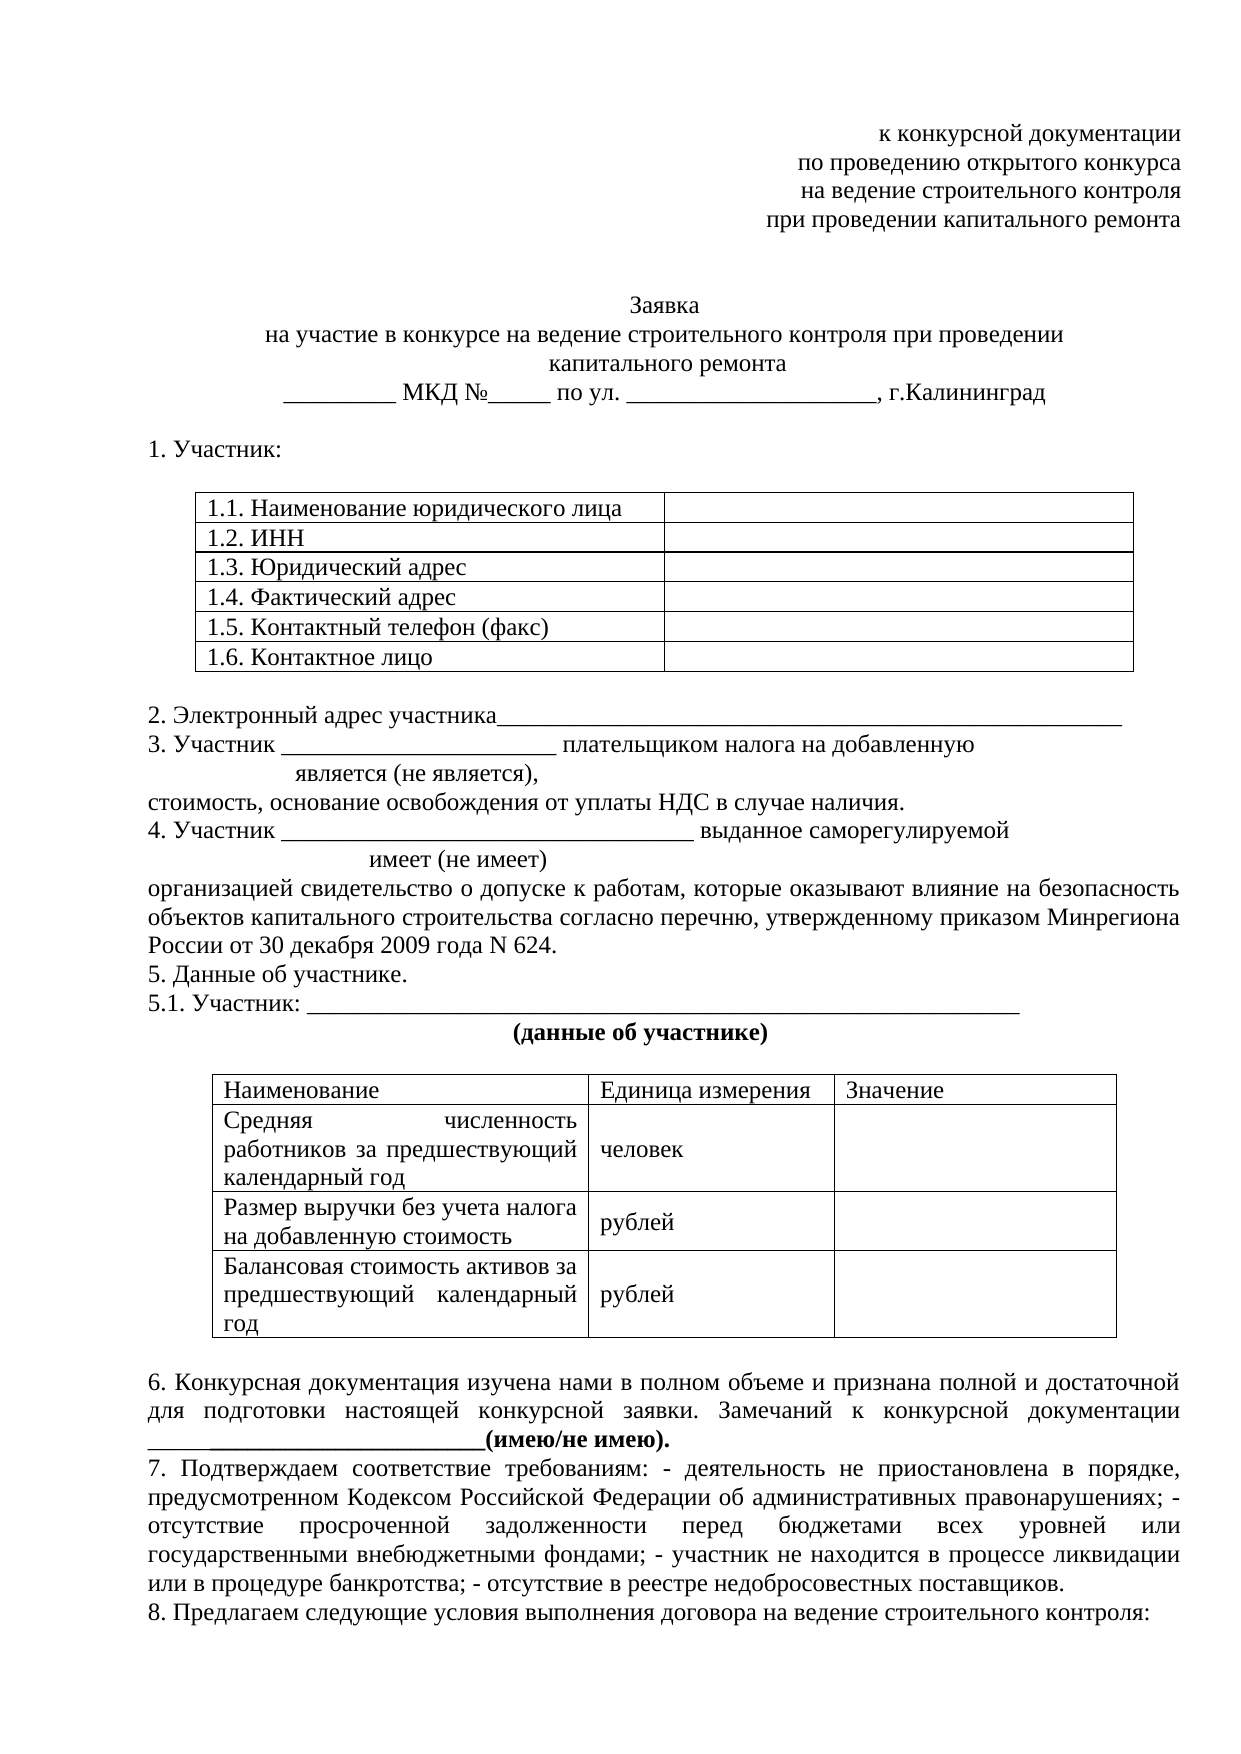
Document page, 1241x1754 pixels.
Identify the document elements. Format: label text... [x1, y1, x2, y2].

table_cell [665, 582, 1133, 611]
text 8. Предлагаем следующие условия выполнения договора на ведение строительного контроля: [148, 1597, 1181, 1626]
text при проведении капитального ремонта [148, 204, 1181, 233]
text стоимость, основание освобождения от уплаты НДС в случае наличия. [148, 787, 1181, 815]
text капитального ремонта [148, 348, 1181, 377]
text _________ МКД №_____ по ул. ____________________, г.Калининград [148, 377, 1181, 406]
table_cell [665, 612, 1133, 641]
text 7. Подтверждаем соответствие требованиям: - деятельность не приостановлена в порядке, предусмотренном Кодексом Российской Федерации об административных правонарушениях; - отсутствие просроченной задолженности перед бюджетами всех уровней или государственными внебюджетными фондами; - участник не находится в процессе ликвидации или в процедуре банкротства; - отсутствие в реестре недобросовестных поставщиков. [148, 1453, 1181, 1597]
table_cell [665, 553, 1133, 581]
text 6. Конкурсная документация изучена нами в полном объеме и признана полной и достаточной для подготовки настоящей конкурсной заявки. Замечаний к конкурсной документации ___________________________(имею/не имею). [148, 1367, 1181, 1453]
text на участие в конкурсе на ведение строительного контроля при проведении [148, 319, 1181, 348]
text 2. Электронный адрес участника__________________________________________________ [148, 700, 1181, 729]
table_cell [665, 642, 1133, 671]
text имеет (не имеет) [295, 844, 1181, 873]
table_cell Размер выручки без учета налога на добавленную стоимость [213, 1192, 588, 1250]
text 3. Участник ______________________ плательщиком налога на добавленную [148, 729, 1181, 758]
text организацией свидетельство о допуске к работам, которые оказывают влияние на безопасность объектов капитального строительства согласно перечню, утвержденному приказом Минрегиона России от 30 декабря 2009 года N 624. [148, 873, 1181, 959]
table_cell [835, 1192, 1116, 1250]
text является (не является), [221, 758, 1181, 787]
table_header 1.1. Наименование юридического лица [196, 493, 664, 522]
text 4. Участник _________________________________ выданное саморегулируемой [148, 815, 1181, 844]
text Заявка [148, 291, 1181, 319]
table_cell рублей [589, 1192, 834, 1250]
text к конкурсной документации [148, 118, 1181, 147]
text 5.1. Участник: _________________________________________________________ [148, 988, 1181, 1017]
table_header Единица измерения [589, 1075, 834, 1104]
table_cell Средняя численность работников за предшествующий календарный год [213, 1105, 588, 1191]
table_cell 1.5. Контактный телефон (факс) [196, 612, 664, 641]
table_header [665, 493, 1133, 522]
table_cell 1.3. Юридический адрес [196, 553, 664, 581]
text 1. Участник: [148, 434, 1181, 463]
table_header Наименование [213, 1075, 588, 1104]
table_cell рублей [589, 1251, 834, 1337]
table_cell [835, 1251, 1116, 1337]
text на ведение строительного контроля [148, 176, 1181, 204]
table_cell 1.6. Контактное лицо [196, 642, 664, 671]
table_cell 1.2. ИНН [196, 523, 664, 551]
table_cell 1.4. Фактический адрес [196, 582, 664, 611]
table_cell [665, 523, 1133, 551]
text (данные об участнике) [295, 1017, 1181, 1045]
table_cell Балансовая стоимость активов за предшествующий календарный год [213, 1251, 588, 1337]
text по проведению открытого конкурса [148, 147, 1181, 176]
table_cell человек [589, 1105, 834, 1191]
table_cell [835, 1105, 1116, 1191]
text 5. Данные об участнике. [148, 959, 1181, 988]
table_header Значение [835, 1075, 1116, 1104]
